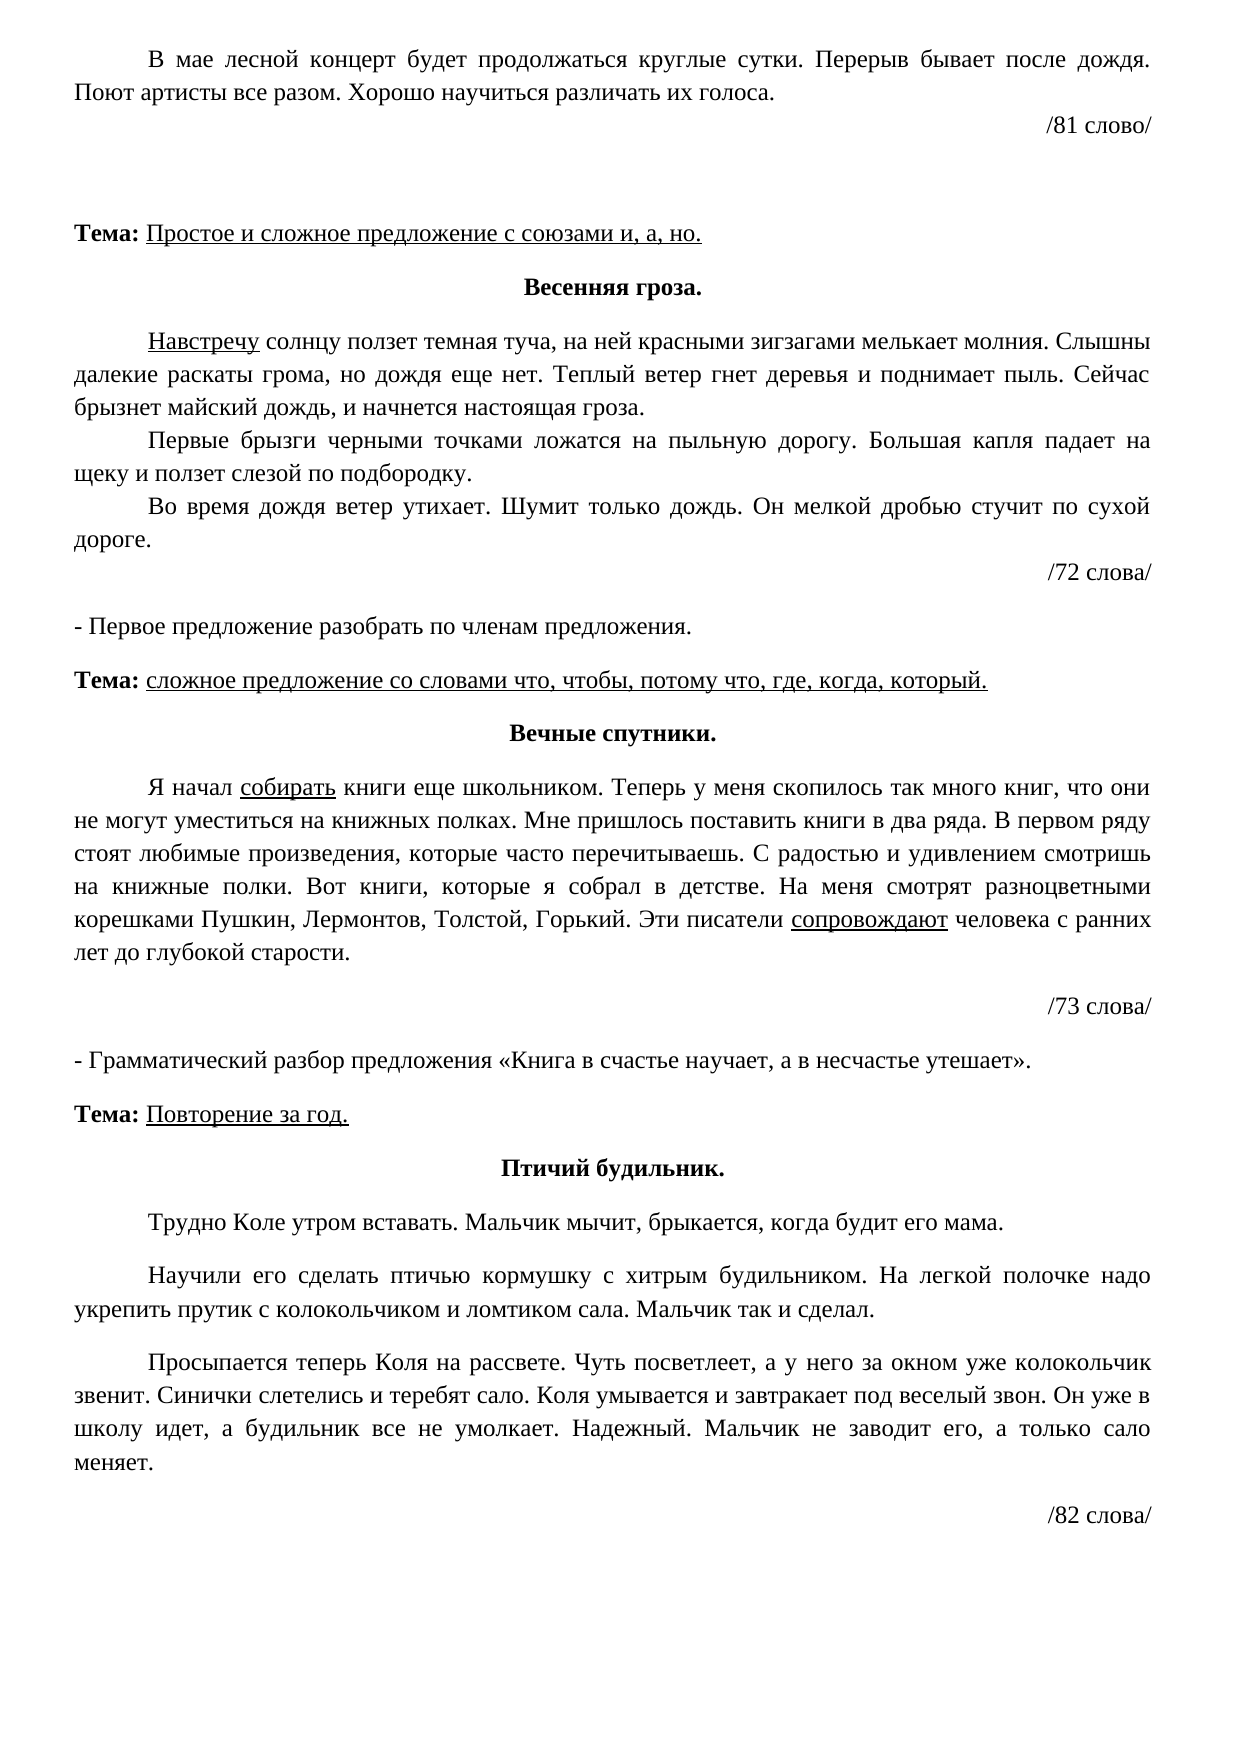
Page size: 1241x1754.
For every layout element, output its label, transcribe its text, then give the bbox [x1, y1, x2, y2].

text Птичий будильник. [74, 1153, 1152, 1182]
text Весенняя гроза. [74, 272, 1152, 301]
text Трудно Коле утром вставать. Мальчик мычит, брыкается, когда будит его мама. [74, 1207, 1152, 1236]
text Научили его сделать птичью кормушку с хитрым будильником. На легкой полочке надо укрепить прутик с колокольчиком и ломтиком сала. Мальчик так и сделал. [74, 1261, 1152, 1322]
text /72 слова/ [74, 557, 1152, 586]
text Навстречу солнцу ползет темная туча, на ней красными зигзагами мелькает молния. Слышны далекие раскаты грома, но дождя еще нет. Теплый ветер гнет деревья и поднимает пыль. Сейчас брызнет майский дождь, и начнется настоящая гроза. [74, 326, 1152, 421]
text Тема: Повторение за год. [74, 1099, 1152, 1128]
text В мае лесной концерт будет продолжаться круглые сутки. Перерыв бывает после дождя. Поют артисты все разом. Хорошо научиться различать их голоса. [74, 44, 1152, 106]
text Вечные спутники. [74, 718, 1152, 747]
text /73 слова/ [74, 991, 1152, 1020]
text - Грамматический разбор предложения «Книга в счастье научает, а в несчастье утешает». [74, 1045, 1152, 1074]
text Первые брызги черными точками ложатся на пыльную дорогу. Большая капля падает на щеку и ползет слезой по подбородку. [74, 425, 1152, 487]
text Просыпается теперь Коля на рассвете. Чуть посветлеет, а у него за окном уже колокольчик звенит. Синички слетелись и теребят сало. Коля умывается и завтракает под веселый звон. Он уже в школу идет, а будильник все не умолкает. Надежный. Мальчик не заводит его, а только сало меняет. [74, 1347, 1152, 1475]
text Тема: Простое и сложное предложение с союзами и, а, но. [74, 218, 1152, 247]
text Тема: сложное предложение со словами что, чтобы, потому что, где, когда, который. [74, 665, 1152, 693]
text Во время дождя ветер утихает. Шумит только дождь. Он мелкой дробью стучит по сухой дороге. [74, 491, 1152, 553]
text - Первое предложение разобрать по членам предложения. [74, 611, 1152, 639]
text Я начал собирать книги еще школьником. Теперь у меня скопилось так много книг, что они не могут уместиться на книжных полках. Мне пришлось поставить книги в два ряда. В первом ряду стоят любимые произведения, которые часто перечитываешь. С радостью и удивлением смотришь на книжные полки. Вот книги, которые я собрал в детстве. На меня смотрят разноцветными корешками Пушкин, Лермонтов, Толстой, Горький. Эти писатели сопровождают человека с ранних лет до глубокой старости. [74, 772, 1152, 966]
text /81 слово/ [74, 110, 1152, 139]
text /82 слова/ [74, 1500, 1152, 1529]
